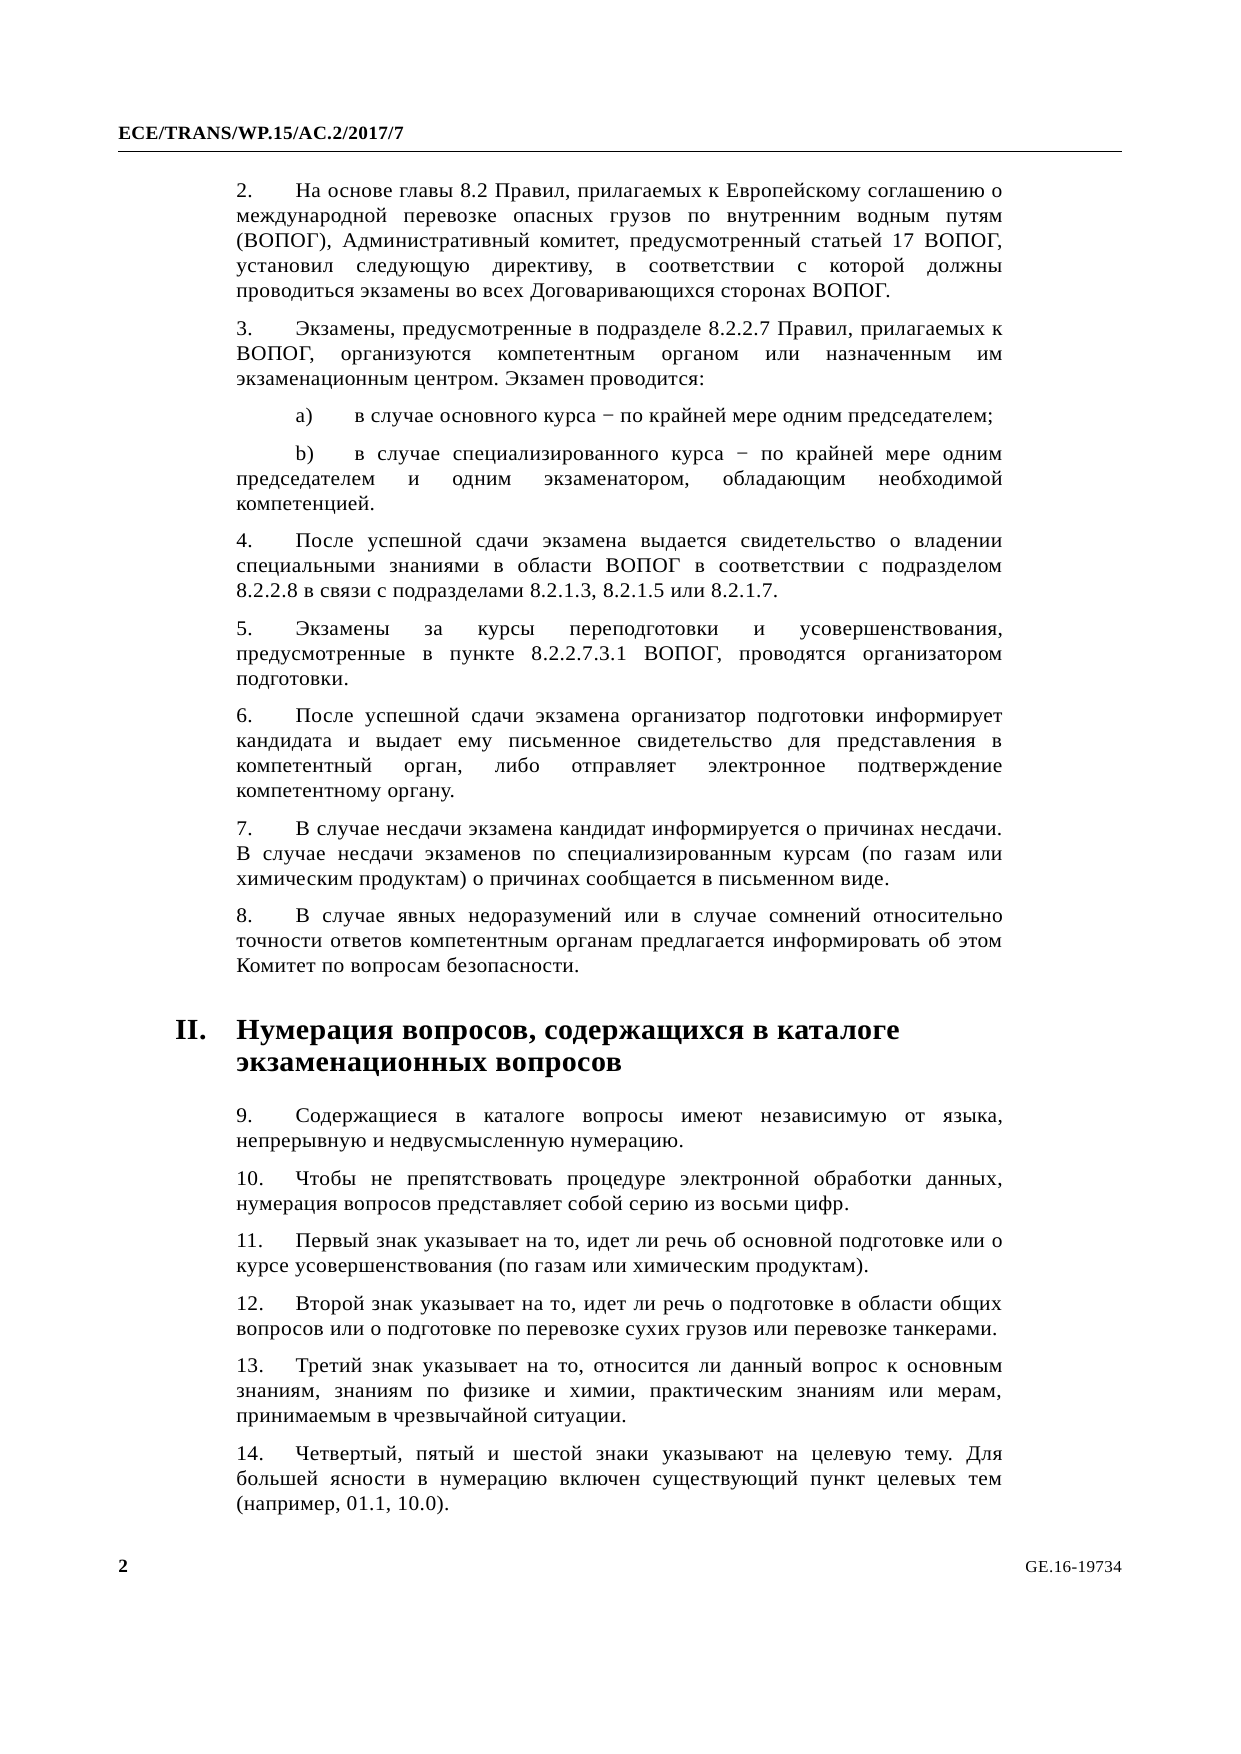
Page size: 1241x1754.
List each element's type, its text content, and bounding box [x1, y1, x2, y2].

text 3. Экзамены, предусмотренные в подразделе 8.2.2.7 Правил, прилагаемых к ВОПОГ, организуются компетентным органом или назначенным им экзаменационным центром. Экзамен проводится: [236, 315, 1004, 390]
text 4. После успешной сдачи экзамена выдается свидетельство о владении специальными знаниями в области ВОПОГ в соответствии с подразделом 8.2.2.8 в связи с подразделами 8.2.1.3, 8.2.1.5 или 8.2.1.7. [236, 527, 1004, 602]
text 9. Содержащиеся в каталоге вопросы имеют независимую от языка, непрерывную и недвусмысленную нумерацию. [236, 1102, 1004, 1152]
text 11. Первый знак указывает на то, идет ли речь об основной подготовке или о курсе усовершенствования (по газам или химическим продуктам). [236, 1227, 1004, 1277]
text b) в случае специализированного курса − по крайней мере одним председателем и одним экзаменатором, обладающим необходимой компетенцией. [236, 440, 1004, 515]
text 10. Чтобы не препятствовать процедуре электронной обработки данных, нумерация вопросов представляет собой серию из восьми цифр. [236, 1165, 1004, 1215]
text 7. В случае несдачи экзамена кандидат информируется о причинах несдачи. В случае несдачи экзаменов по специализированным курсам (по газам или химическим продуктам) о причинах сообщается в письменном виде. [236, 815, 1004, 890]
text 14. Четвертый, пятый и шестой знаки указывают на целевую тему. Для большей ясности в нумерацию включен существующий пункт целевых тем (например, 01.1, 10.0). [236, 1440, 1004, 1515]
text a) в случае основного курса − по крайней мере одним председателем; [236, 402, 1004, 427]
text 8. В случае явных недоразумений или в случае сомнений относительно точности ответов компетентным органам предлагается информировать об этом Комитет по вопросам безопасности. [236, 902, 1004, 977]
text 6. После успешной сдачи экзамена организатор подготовки информирует кандидата и выдает ему письменное свидетельство для представления в компетентный орган, либо отправляет электронное подтверждение компетентному органу. [236, 702, 1004, 802]
text 5. Экзамены за курсы переподготовки и усовершенствования, предусмотренные в пункте 8.2.2.7.3.1 ВОПОГ, проводятся организатором подготовки. [236, 615, 1004, 690]
text 2. На основе главы 8.2 Правил, прилагаемых к Европейскому соглашению о международной перевозке опасных грузов по внутренним водным путям (ВОПОГ), Административный комитет, предусмотренный статьей 17 ВОПОГ, установил следующую директиву, в соответствии с которой должны проводиться экзамены во всех Договаривающихся сторонах ВОПОГ. [236, 177, 1004, 302]
text 12. Второй знак указывает на то, идет ли речь о подготовке в области общих вопросов или о подготовке по перевозке сухих грузов или перевозке танкерами. [236, 1290, 1004, 1340]
text 13. Третий знак указывает на то, относится ли данный вопрос к основным знаниям, знаниям по физике и химии, практическим знаниям или мерам, принимаемым в чрезвычайной ситуации. [236, 1352, 1004, 1427]
text II. Нумерация вопросов, содержащихся в каталоге экзаменационных вопросов [118, 1015, 1004, 1077]
